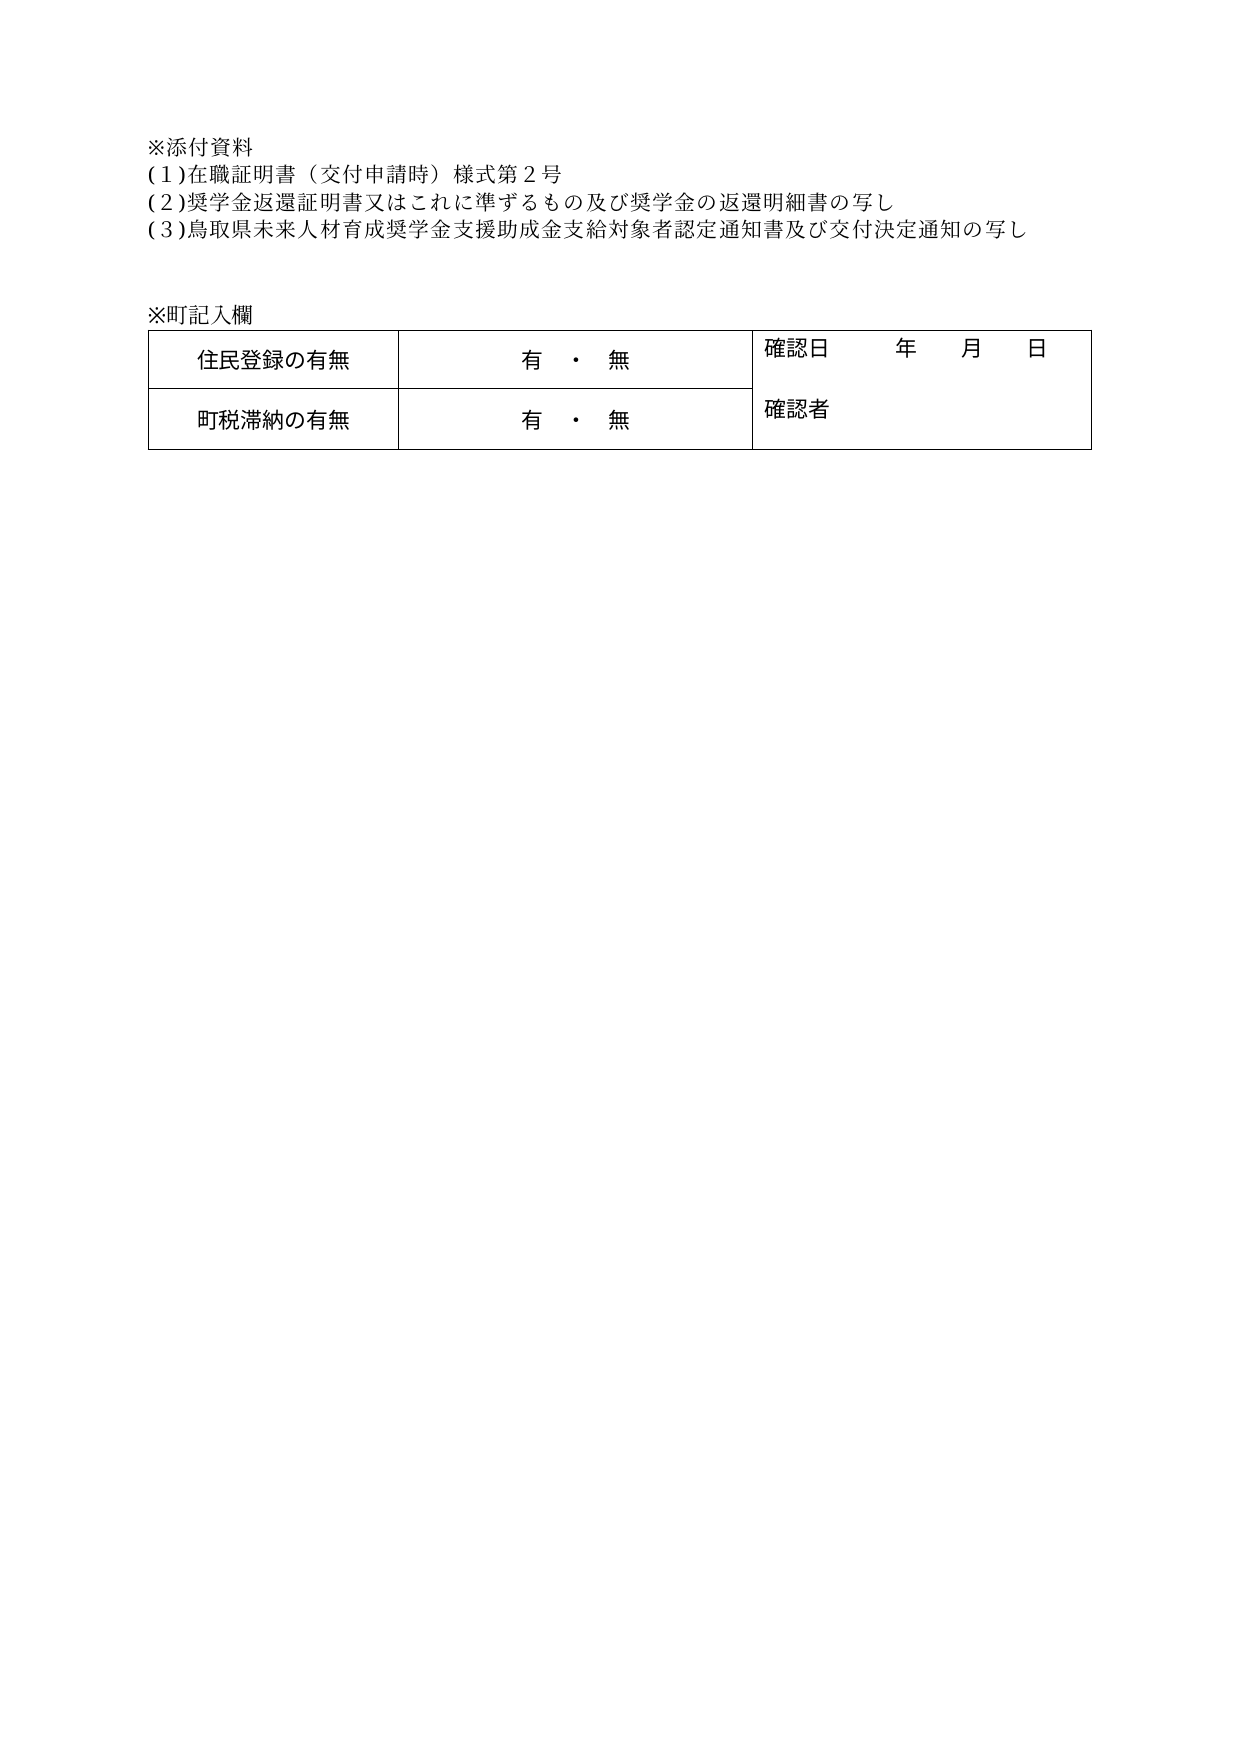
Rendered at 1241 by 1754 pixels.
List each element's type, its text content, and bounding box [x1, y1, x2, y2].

table_cell 町税滞納の有無 [149, 389, 398, 449]
text (２)奨学金返還証明書又はこれに準ずるもの及び奨学金の返還明細書の写し [148, 188, 1093, 216]
text (３)鳥取県未来人材育成奨学金支援助成金支給対象者認定通知書及び交付決定通知の写し [148, 216, 1093, 243]
table_cell 有 ・ 無 [399, 389, 752, 449]
table_header 確認日 年 月 日 確認者 [753, 331, 1091, 449]
table_header 住民登録の有無 [149, 331, 398, 388]
text (１)在職証明書（交付申請時）様式第２号 [148, 161, 1093, 188]
table_header 有 ・ 無 [399, 331, 752, 388]
text ※添付資料 [148, 134, 1093, 161]
text ※町記入欄 [148, 298, 1093, 329]
